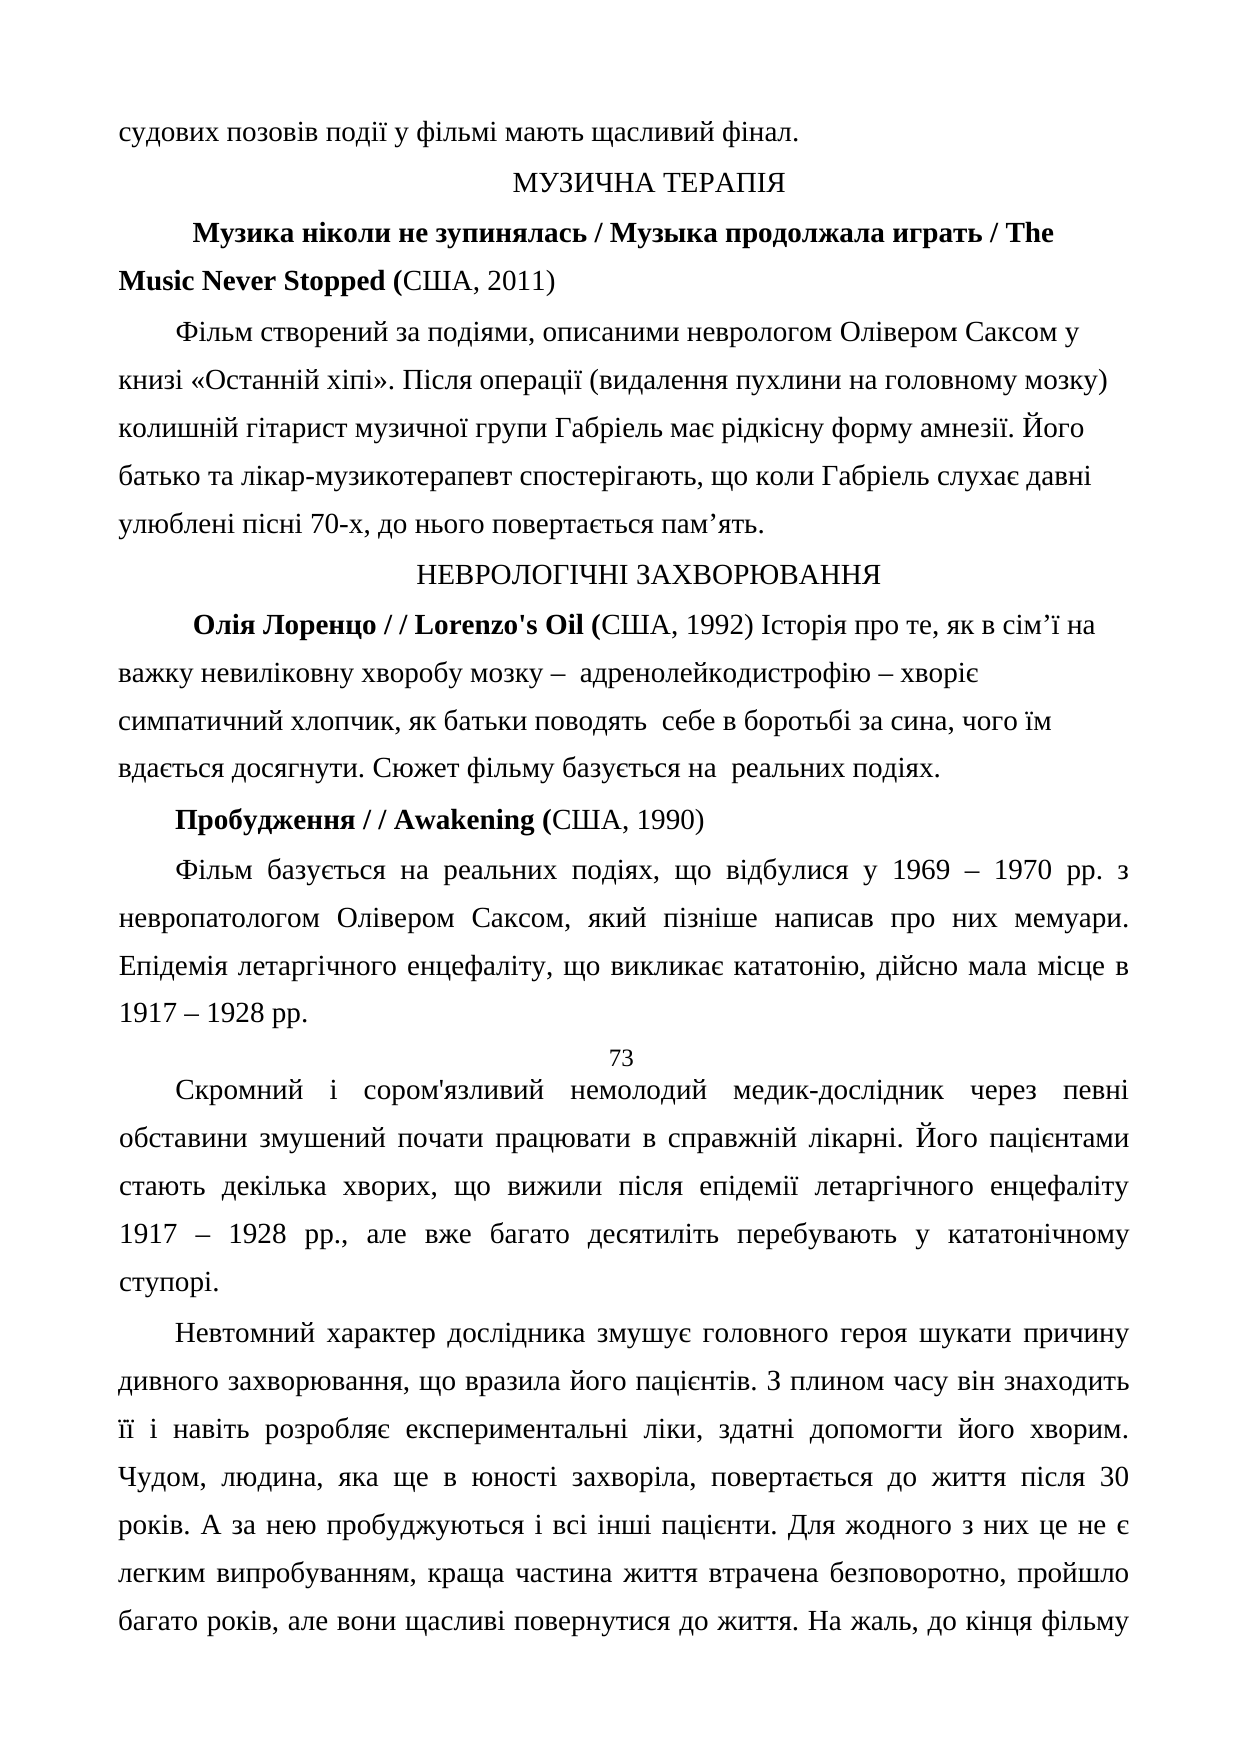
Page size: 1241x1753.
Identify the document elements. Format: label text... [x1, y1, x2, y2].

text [118, 114, 1130, 147]
text 73 [103, 1043, 633, 1072]
text НЕВРОЛОГІЧНІ ЗАХВОРЮВАННЯ [103, 557, 882, 591]
text Олія Лоренцо / / Lorenzo's Oil (США, 1992) Історія про те, як в сім’ї на важку невиліковну хворобу мозку – адренолейкодистрофію – хворіє симпатичний хлопчик, як батьки поводять себе в боротьбі за сина, чого їм вдається досягнути. Сюжет фільму базується на реальних подіях. [118, 607, 1130, 784]
text Скромний і сором'язливий немолодий медик-дослідник через певні обставини змушений почати працювати в справжній лікарні. Його пацієнтами стають декілька хворих, що вижили після епідемії летаргічного енцефаліту 1917 – 1928 рр., але вже багато десятиліть перебувають у кататонічному ступорі. [119, 1072, 1130, 1297]
text Фільм базується на реальних подіях, що відбулися у 1969 – 1970 рр. з невропатологом Олівером Саксом, який пізніше написав про них мемуари. Епідемія летаргічного енцефаліту, що викликає кататонію, дійсно мала місце в 1917 – 1928 рр. [118, 852, 1130, 1029]
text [118, 1316, 1130, 1637]
text Фільм створений за подіями, описаними неврологом Олівером Саксом у книзі «Останній хіпі». Після операції (видалення пухлини на головному мозку) колишній гітарист музичної групи Габріель має рідкісну форму амнезії. Його батько та лікар-музикотерапевт спостерігають, що коли Габріель слухає давні улюблені пісні 70-х, до нього повертається пам’ять. [118, 314, 1130, 539]
text Музика ніколи не зупинялась / Музыка продолжала играть / The Music Never Stopped (США, 2011) [118, 215, 1130, 297]
text Пробудження / / Awakening (США, 1990) [175, 802, 1130, 836]
text МУЗИЧНА ТЕРАПІЯ [103, 165, 786, 199]
